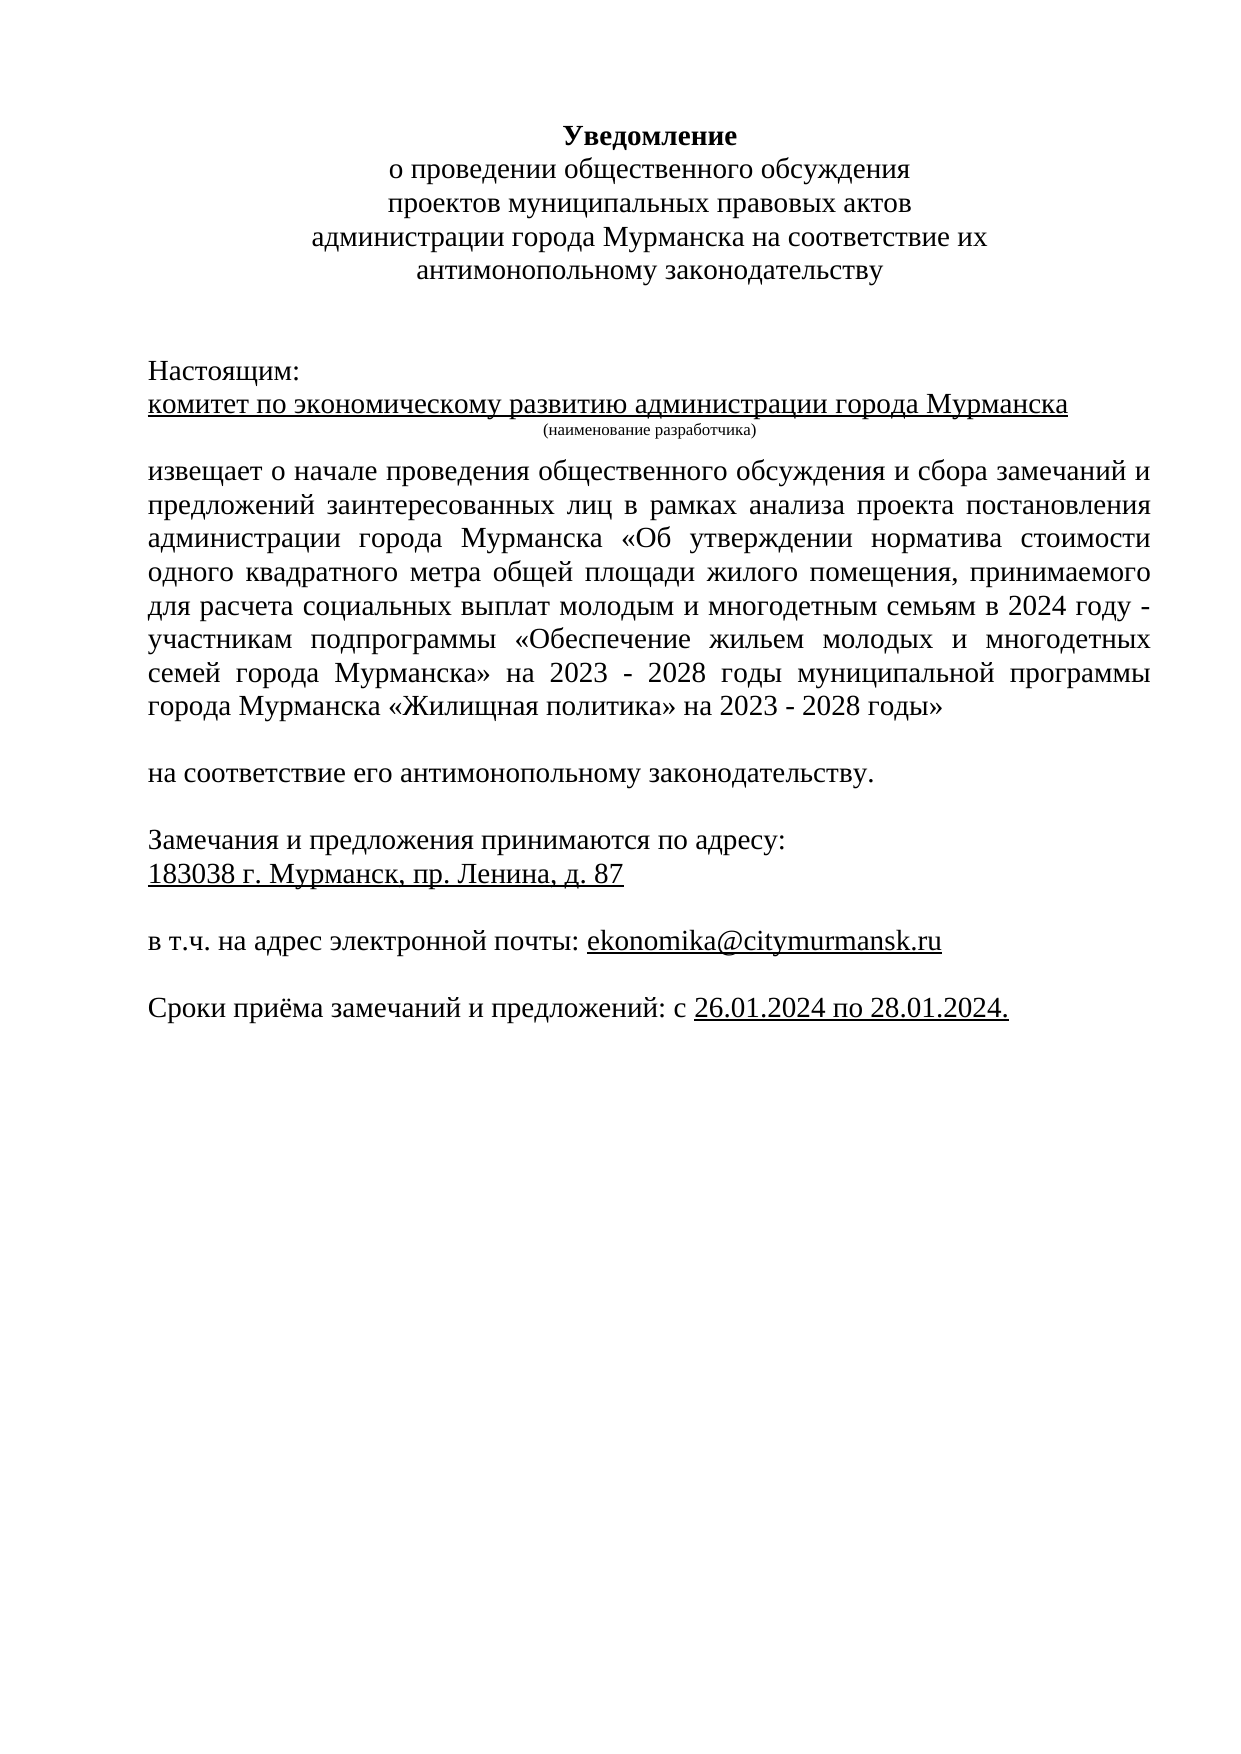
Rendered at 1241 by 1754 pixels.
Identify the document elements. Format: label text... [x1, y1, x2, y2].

text комитет по экономическому развитию администрации города Мурманска [148, 386, 1152, 420]
text извещает о начале проведения общественного обсуждения и сбора замечаний и предложений заинтересованных лиц в рамках анализа проекта постановления администрации города Мурманска «Об утверждении норматива стоимости одного квадратного метра общей площади жилого помещения, принимаемого для расчета социальных выплат молодым и многодетным семьям в 2024 году - участникам подпрограммы «Обеспечение жильем молодых и многодетных семей города Мурманска» на 2023 - 2028 годы муниципальной программы города Мурманска «Жилищная политика» на 2023 - 2028 годы» [148, 453, 1152, 722]
text на соответствие его антимонопольному законодательству. [148, 755, 1152, 789]
text Сроки приёма замечаний и предложений: с 26.01.2024 по 28.01.2024. [148, 990, 1152, 1024]
text администрации города Мурманска на соответствие их [148, 219, 1152, 252]
text Настоящим: [148, 353, 1152, 386]
text о проведении общественного обсуждения [148, 152, 1152, 185]
text Замечания и предложения принимаются по адресу: [148, 822, 1152, 856]
text в т.ч. на адрес электронной почты: ekonomika@citymurmansk.ru [148, 923, 1152, 957]
text антимонопольному законодательству [148, 252, 1152, 286]
text 183038 г. Мурманск, пр. Ленина, д. 87 [148, 856, 1152, 889]
text Уведомление [148, 118, 1152, 152]
text (наименование разработчика) [148, 420, 1152, 453]
text проектов муниципальных правовых актов [148, 185, 1152, 219]
